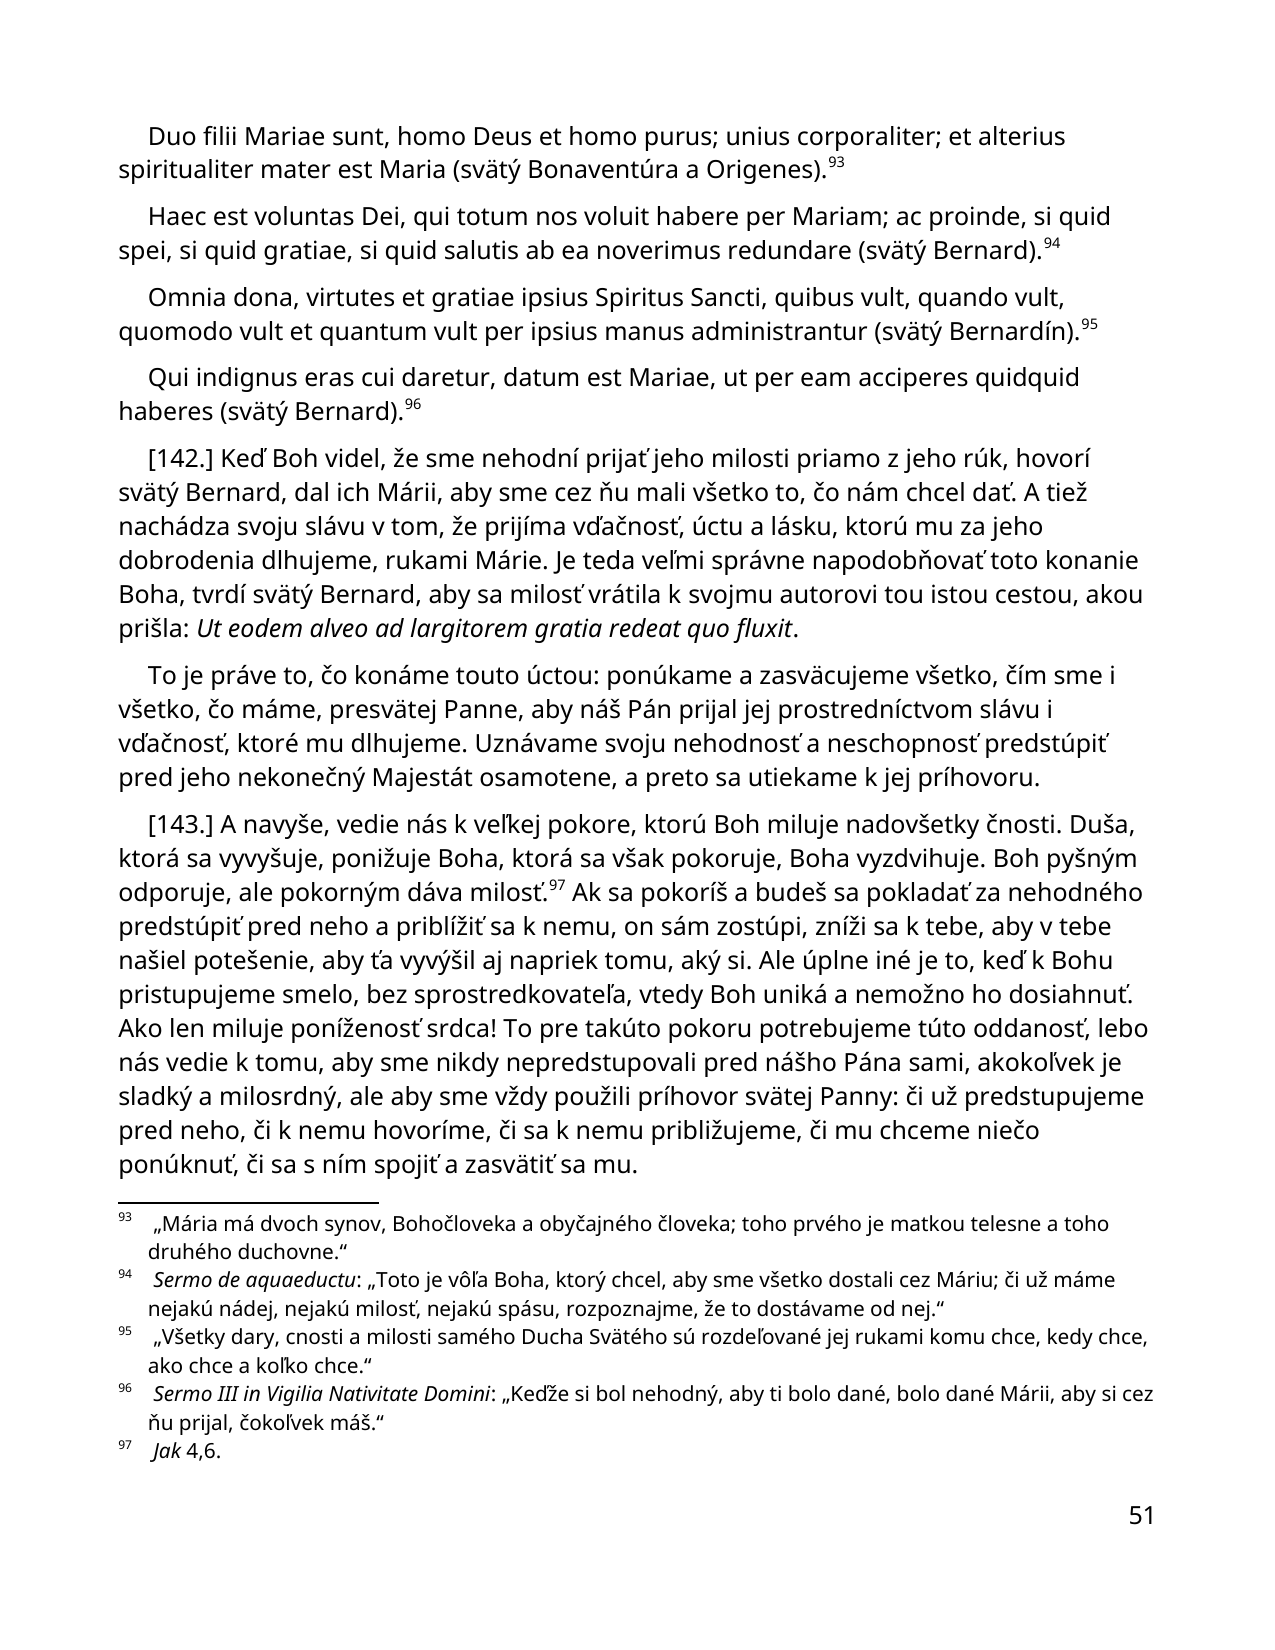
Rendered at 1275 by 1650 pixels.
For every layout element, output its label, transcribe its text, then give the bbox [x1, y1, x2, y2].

text [143.] A navyše, vedie nás k veľkej pokore, ktorú Boh miluje nadovšetky čnosti. Duša, ktorá sa vyvyšuje, ponižuje Boha, ktorá sa však pokoruje, Boha vyzdvihuje. Boh pyšným odporuje, ale pokorným dáva milosť. Ak sa pokoríš a budeš sa pokladať za nehodného predstúpiť pred neho a priblížiť sa k nemu, on sám zostúpi, zníži sa k tebe, aby v tebe našiel potešenie, aby ťa vyvýšil aj napriek tomu, aký si. Ale úplne iné je to, keď k Bohu pristupujeme smelo, bez sprostredkovateľa, vtedy Boh uniká a nemožno ho dosiahnuť. Ako len miluje poníženosť srdca! To pre takúto pokoru potrebujeme túto oddanosť, lebo nás vedie k tomu, aby sme nikdy nepredstupovali pred nášho Pána sami, akokoľvek je sladký a milosrdný, ale aby sme vždy použili príhovor svätej Panny: či už predstupujeme pred neho, či k nemu hovoríme, či sa k nemu približujeme, či mu chceme niečo ponúknuť, či sa s ním spojiť a zasvätiť sa mu. [118, 806, 1157, 1181]
text Duo filii Mariae sunt, homo Deus et homo purus; unius corporaliter; et alterius spiritualiter mater est Maria (svätý Bonaventúra a Origenes). [118, 118, 1157, 186]
text Omnia dona, virtutes et gratiae ipsius Spiritus Sancti, quibus vult, quando vult, quomodo vult et quantum vult per ipsius manus administrantur (svätý Bernardín). [118, 279, 1157, 347]
text Haec est voluntas Dei, qui totum nos voluit habere per Mariam; ac proinde, si quid spei, si quid gratiae, si quid salutis ab ea noverimus redundare (svätý Bernard). [118, 199, 1157, 267]
text [142.] Keď Boh videl, že sme nehodní prijať jeho milosti priamo z jeho rúk, hovorí svätý Bernard, dal ich Márii, aby sme cez ňu mali všetko to, čo nám chcel dať. A tiež nachádza svoju slávu v tom, že prijíma vďačnosť, úctu a lásku, ktorú mu za jeho dobrodenia dlhujeme, rukami Márie. Je teda veľmi správne napodobňovať toto konanie Boha, tvrdí svätý Bernard, aby sa milosť vrátila k svojmu autorovi tou istou cestou, akou prišla: Ut eodem alveo ad largitorem gratia redeat quo fluxit. [118, 441, 1157, 645]
text Qui indignus eras cui daretur, datum est Mariae, ut per eam acciperes quidquid haberes (svätý Bernard). [118, 360, 1157, 428]
text To je práve to, čo konáme touto úctou: ponúkame a zasväcujeme všetko, čím sme i všetko, čo máme, presvätej Panne, aby náš Pán prijal jej prostredníctvom slávu i vďačnosť, ktoré mu dlhujeme. Uznávame svoju nehodnosť a neschopnosť predstúpiť pred jeho nekonečný Majestát osamotene, a preto sa utiekame k jej príhovoru. [118, 657, 1157, 794]
